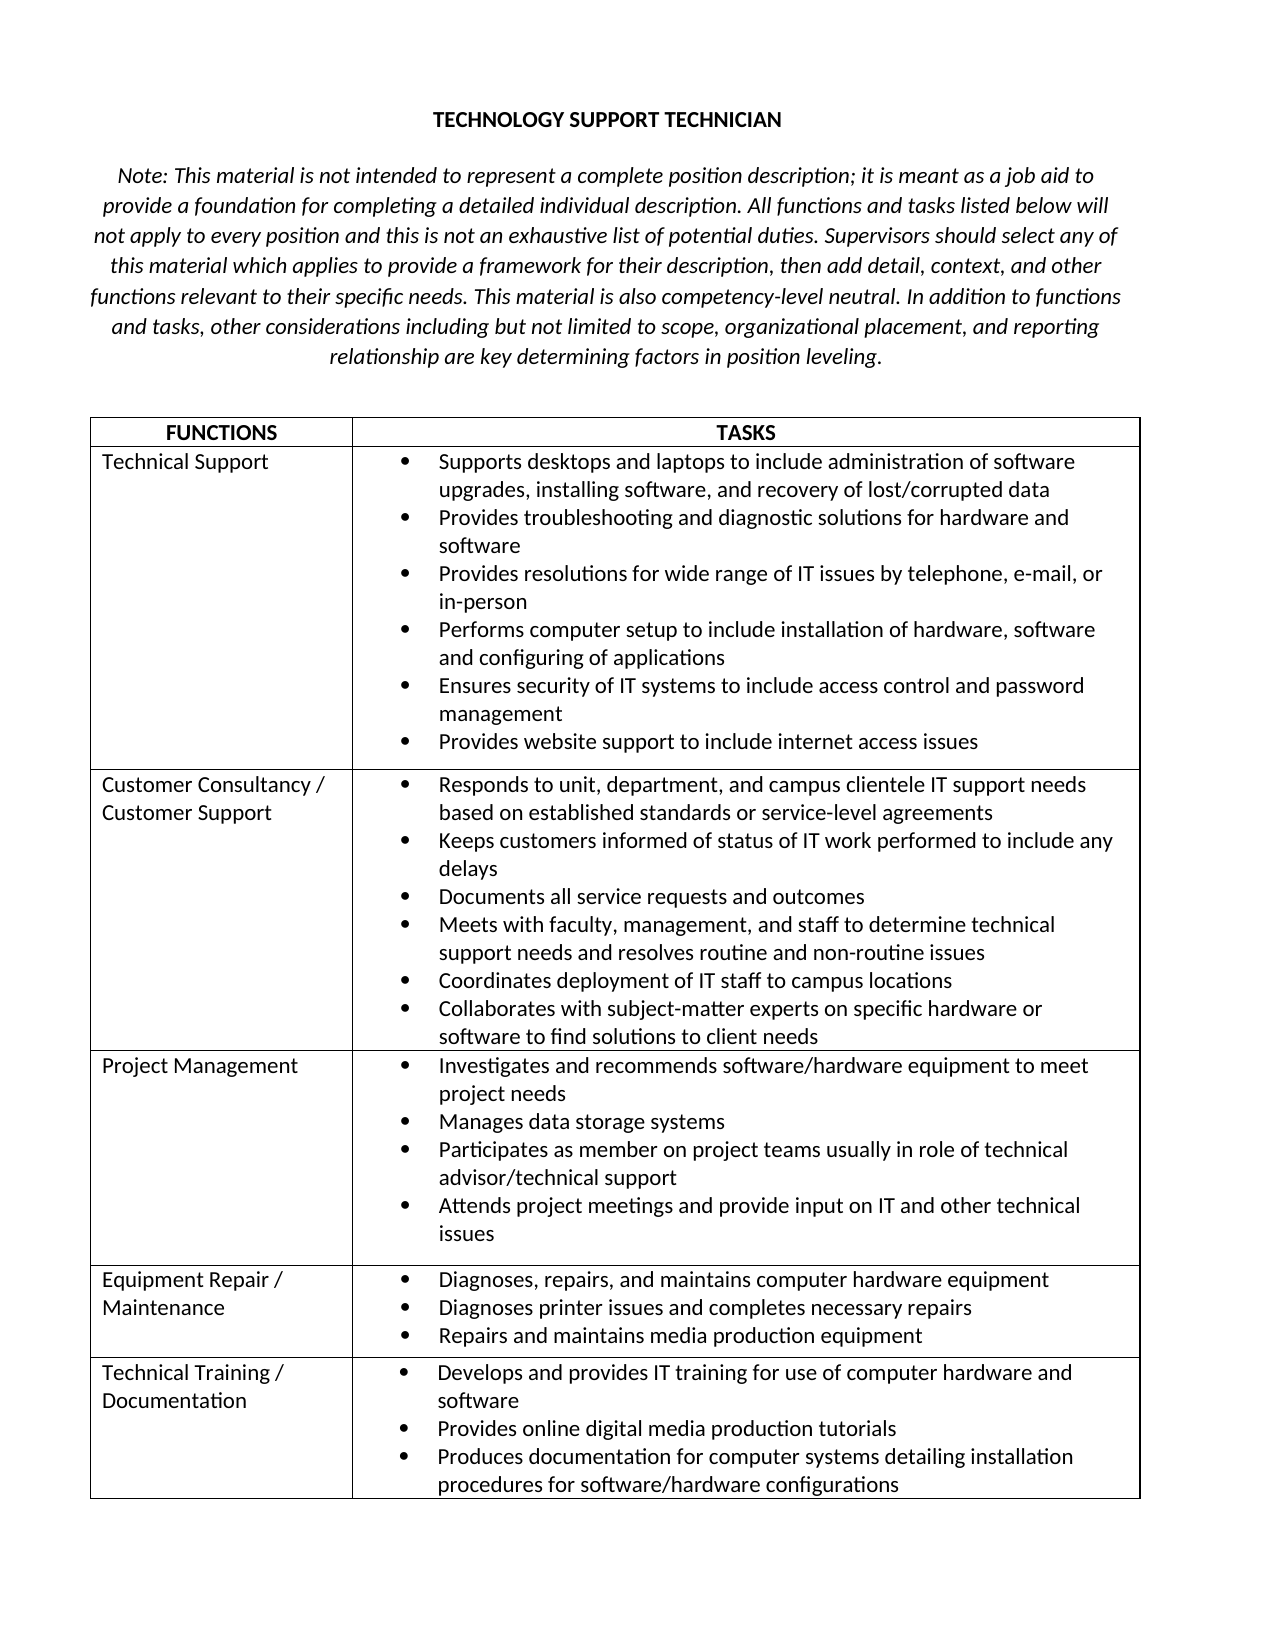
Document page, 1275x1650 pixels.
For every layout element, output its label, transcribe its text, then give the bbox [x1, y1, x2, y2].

table_cell Responds to unit, department, and campus clientele IT support needs based on established standards or service-level agreements Keeps customers informed of status of IT work performed to include any delays Documents all service requests and outcomes Meets with faculty, management, and staff to determine technical support needs and resolves routine and non-routine issues Coordinates deployment of IT staff to campus locations Collaborates with subject-matter experts on specific hardware or software to find solutions to client needs [353, 770, 1139, 1050]
table_cell Technical Support [91, 447, 352, 769]
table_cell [353, 1358, 1139, 1498]
table_cell Equipment Repair / Maintenance [91, 1266, 352, 1357]
text Note: This material is not intended to represent a complete position description; it is meant as a job aid to provide a foundation for completing a detailed individual description. All functions and tasks listed below will not apply to every position and this is not an exhaustive list of potential duties. Supervisors should select any of this material which applies to provide a framework for their description, then add detail, context, and other functions relevant to their specific needs. This material is also competency-level neutral. In addition to functions and tasks, other considerations including but not limited to scope, organizational placement, and reporting relationship are key determining factors in position leveling. [90, 161, 1125, 370]
text TECHNOLOGY SUPPORT TECHNICIAN [90, 105, 1125, 133]
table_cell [91, 1358, 352, 1498]
table_cell Project Management [91, 1051, 352, 1264]
table_header TASKS [353, 418, 1139, 446]
table_header FUNCTIONS [91, 418, 352, 446]
table_cell Supports desktops and laptops to include administration of software upgrades, installing software, and recovery of lost/corrupted data Provides troubleshooting and diagnostic solutions for hardware and software Provides resolutions for wide range of IT issues by telephone, e-mail, or in-person Performs computer setup to include installation of hardware, software and configuring of applications Ensures security of IT systems to include access control and password management Provides website support to include internet access issues [353, 447, 1139, 769]
table_cell Customer Consultancy / Customer Support [91, 770, 352, 1050]
table_cell Investigates and recommends software/hardware equipment to meet project needs Manages data storage systems Participates as member on project teams usually in role of technical advisor/technical support Attends project meetings and provide input on IT and other technical issues [353, 1051, 1139, 1264]
table_cell Diagnoses, repairs, and maintains computer hardware equipment Diagnoses printer issues and completes necessary repairs Repairs and maintains media production equipment [353, 1266, 1139, 1357]
